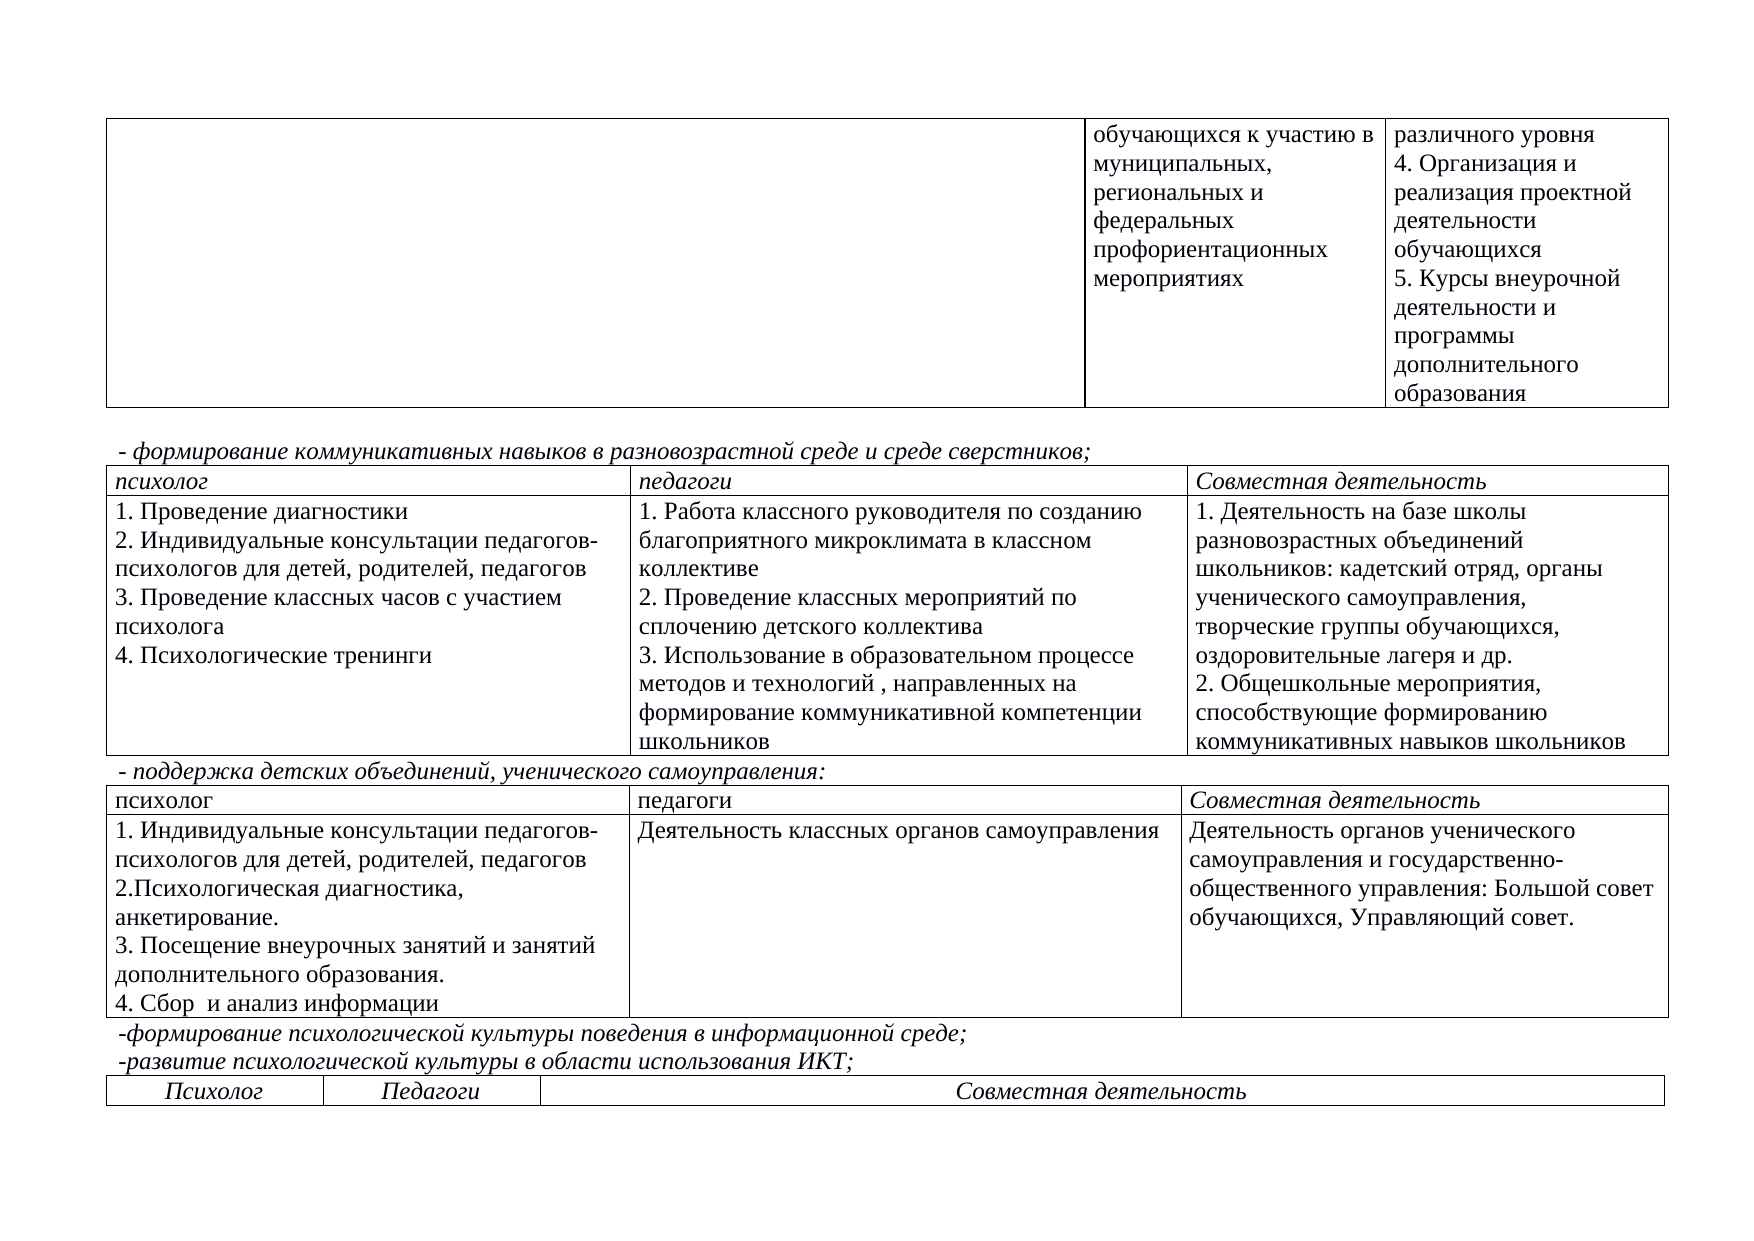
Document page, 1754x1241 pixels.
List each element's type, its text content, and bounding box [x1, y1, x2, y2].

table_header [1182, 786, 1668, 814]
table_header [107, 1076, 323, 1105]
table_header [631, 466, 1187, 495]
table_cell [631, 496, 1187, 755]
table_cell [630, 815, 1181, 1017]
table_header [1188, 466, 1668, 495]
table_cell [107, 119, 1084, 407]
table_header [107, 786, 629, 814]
text - поддержка детских объединений, ученического самоуправления: [118, 756, 1636, 784]
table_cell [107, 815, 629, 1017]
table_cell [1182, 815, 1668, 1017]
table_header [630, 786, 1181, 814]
text - формирование коммуникативных навыков в разновозрастной среде и среде сверстников; [118, 436, 1636, 465]
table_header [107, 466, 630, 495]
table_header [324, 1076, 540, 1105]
text -развитие психологической культуры в области использования ИКТ; [118, 1046, 1636, 1075]
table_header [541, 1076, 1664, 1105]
text -формирование психологической культуры поведения в информационной среде; [118, 1018, 1636, 1046]
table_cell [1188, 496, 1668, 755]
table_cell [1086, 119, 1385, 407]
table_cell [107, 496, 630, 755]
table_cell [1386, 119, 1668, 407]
